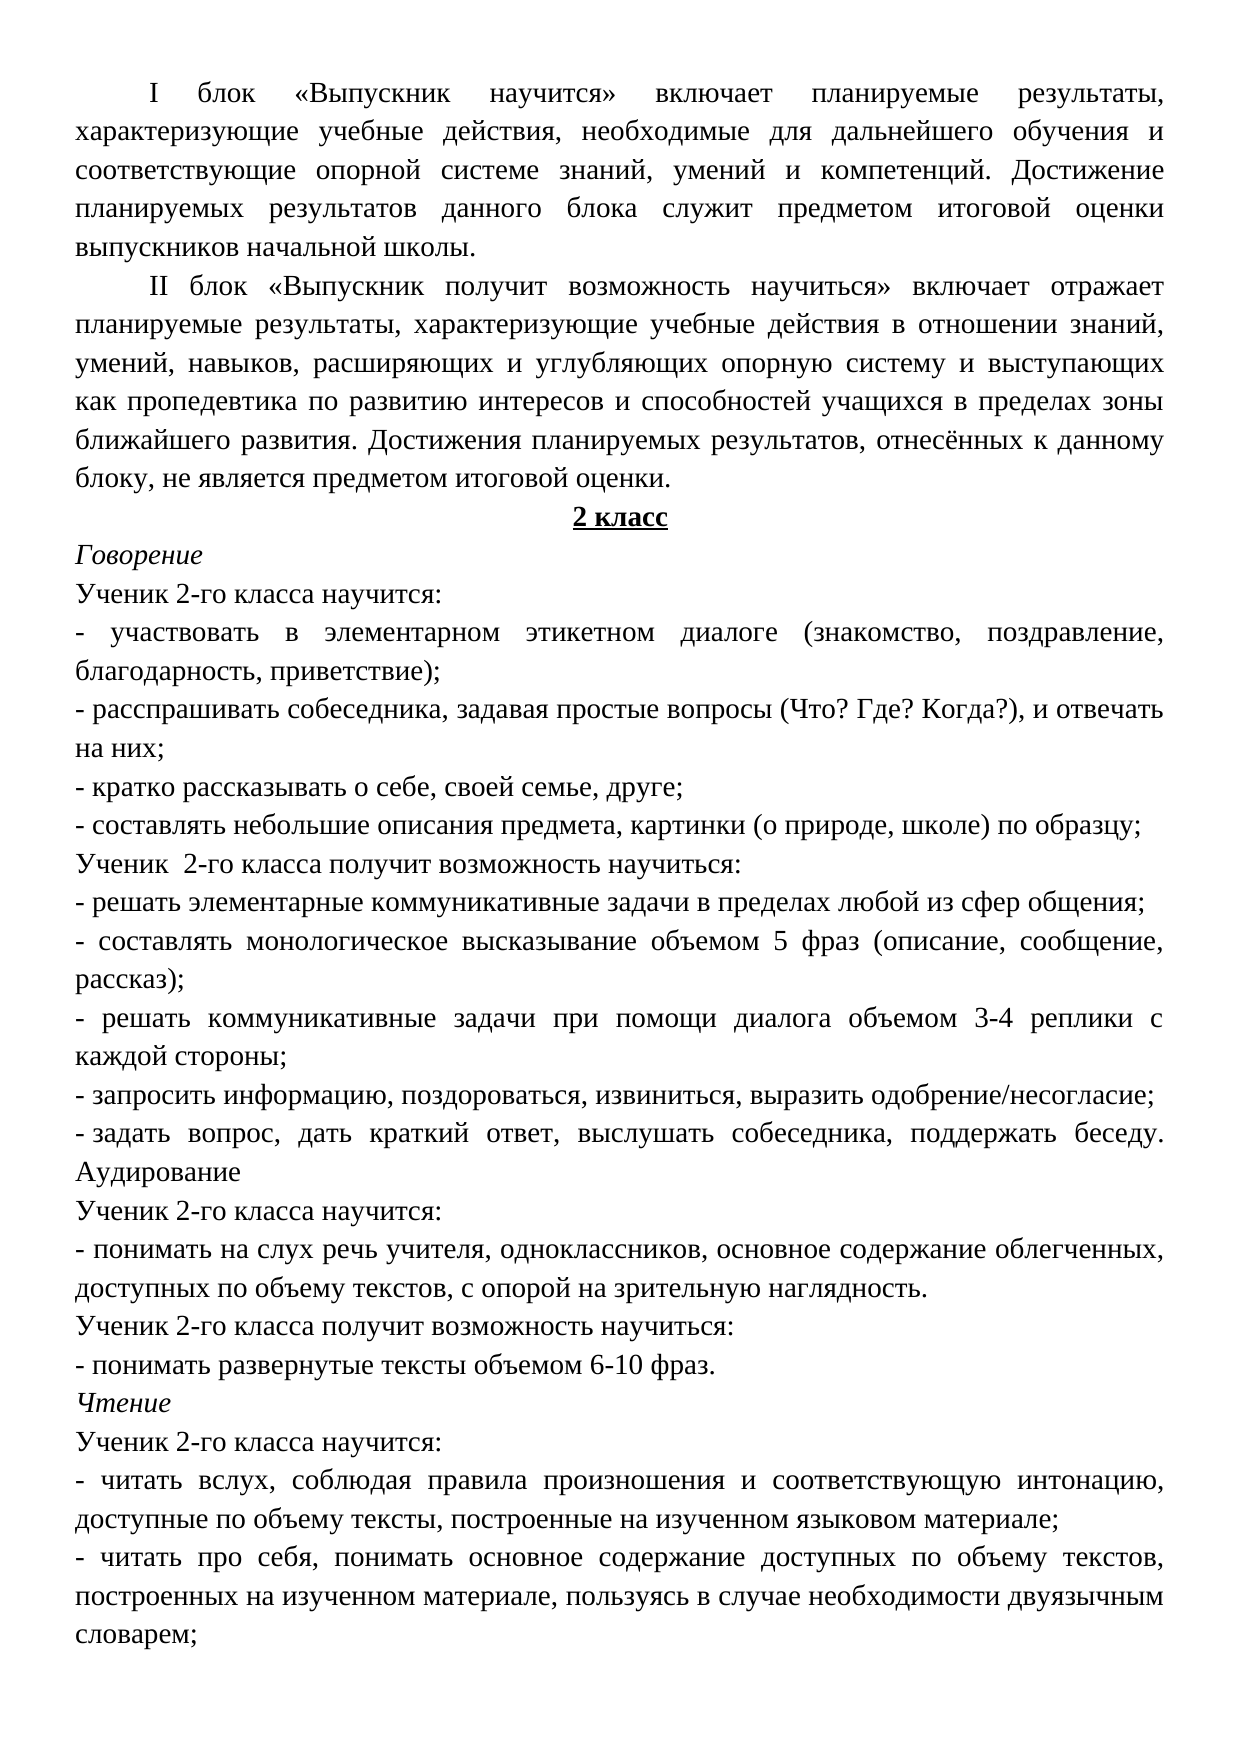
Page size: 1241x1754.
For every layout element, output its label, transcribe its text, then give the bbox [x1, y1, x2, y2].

text - читать вслух, соблюдая правила произношения и соответствующую интонацию, доступные по объему тексты, построенные на изученном языковом материале; [75, 1462, 1165, 1534]
text - решать коммуникативные задачи при помощи диалога объемом 3-4 реплики с каждой стороны; [75, 1000, 1165, 1072]
text - понимать развернутые тексты объемом 6-10 фраз. [75, 1347, 1165, 1380]
text II блок «Выпускник получит возможность научиться» включает отражает планируемые результаты, характеризующие учебные действия в отношении знаний, умений, навыков, расширяющих и углубляющих опорную систему и выступающих как пропедевтика по развитию интересов и способностей учащихся в пределах зоны ближайшего развития. Достижения планируемых результатов, отнесённых к данному блоку, не является предметом итоговой оценки. [75, 268, 1165, 494]
text - читать про себя, понимать основное содержание доступных по объему текстов, построенных на изученном материале, пользуясь в случае необходимости двуязычным словарем; [75, 1539, 1165, 1650]
text - участвовать в элементарном этикетном диалоге (знакомство, поздравление, благодарность, приветствие); [75, 614, 1165, 687]
text Ученик 2-го класса получит возможность научиться: [75, 1308, 1165, 1342]
text Чтение [75, 1385, 1165, 1419]
text - кратко рассказывать о себе, своей семье, друге; [75, 769, 1165, 802]
text - расспрашивать собеседника, задавая простые вопросы (Что? Где? Когда?), и отвечать на них; [75, 692, 1165, 764]
text - составлять небольшие описания предмета, картинки (о природе, школе) по образцу; [75, 807, 1165, 841]
text - задать вопрос, дать краткий ответ, выслушать собеседника, поддержать беседу. Аудирование [75, 1116, 1165, 1188]
text - запросить информацию, поздороваться, извиниться, выразить одобрение/несогласие; [75, 1077, 1165, 1111]
text - решать элементарные коммуникативные задачи в пределах любой из сфер общения; [75, 884, 1165, 918]
text - понимать на слух речь учителя, одноклассников, основное содержание облегченных, доступных по объему текстов, с опорой на зрительную наглядность. [75, 1231, 1165, 1303]
text Ученик 2-го класса научится: [75, 576, 1165, 609]
text Ученик 2-го класса научится: [75, 1424, 1165, 1457]
text Говорение [75, 537, 1165, 571]
text Ученик 2-го класса получит возможность научиться: [75, 846, 1165, 879]
text - составлять монологическое высказывание объемом 5 фраз (описание, сообщение, рассказ); [75, 923, 1165, 995]
text Ученик 2-го класса научится: [75, 1193, 1165, 1226]
text I блок «Выпускник научится» включает планируемые результаты, характеризующие учебные действия, необходимые для дальнейшего обучения и соответствующие опорной системе знаний, умений и компетенций. Достижение планируемых результатов данного блока служит предметом итоговой оценки выпускников начальной школы. [75, 75, 1165, 263]
text 2 класс [75, 499, 1165, 532]
